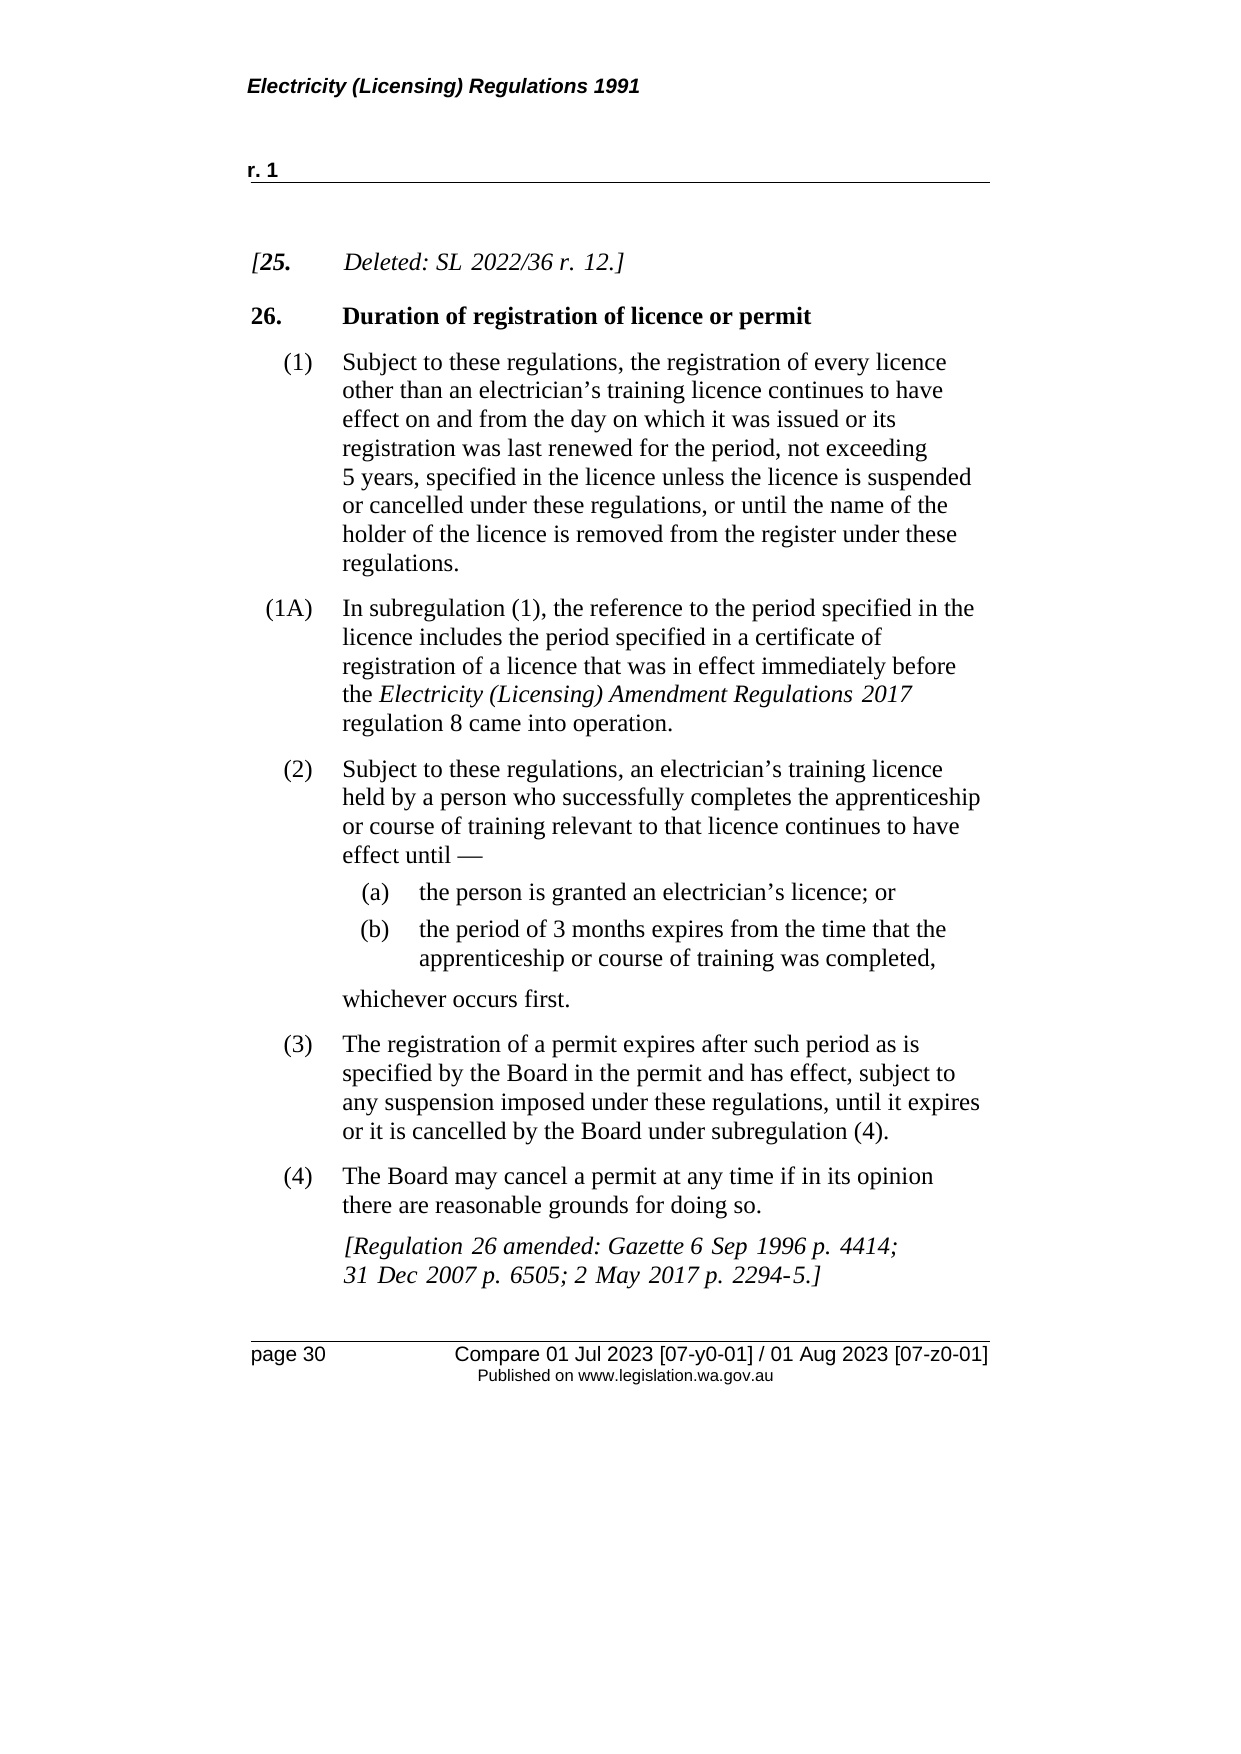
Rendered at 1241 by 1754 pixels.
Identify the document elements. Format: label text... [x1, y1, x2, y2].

text (1A) In subregulation (1), the reference to the period specified in the licence includes the period specified in a certificate of registration of a licence that was in effect immediately before the Electricity (Licensing) Amendment Regulations 2017 regulation 8 came into operation. [251, 593, 990, 737]
text (1) Subject to these regulations, the registration of every licence other than an electrician’s training licence continues to have effect on and from the day on which it was issued or its registration was last renewed for the period, not exceeding 5 years, specified in the licence unless the licence is suspended or cancelled under these regulations, or until the name of the holder of the licence is removed from the register under these regulations. [251, 347, 990, 577]
text [Regulation 26 amended: Gazette 6 Sep 1996 p. 4414; 31 Dec 2007 p. 6505; 2 May 2017 p. 2294-5.] [251, 1231, 990, 1289]
text (a) the person is granted an electrician’s licence; or [251, 877, 990, 906]
text [25. Deleted: SL 2022/36 r. 12.] [251, 247, 990, 276]
text (4) The Board may cancel a permit at any time if in its opinion there are reasonable grounds for doing so. [251, 1161, 990, 1219]
text whichever occurs first. [251, 984, 990, 1013]
text (3) The registration of a permit expires after such period as is specified by the Board in the permit and has effect, subject to any suspension imposed under these regulations, until it expires or it is cancelled by the Board under subregulation (4). [251, 1029, 990, 1144]
text (b) the period of 3 months expires from the time that the apprenticeship or course of training was completed, [251, 914, 990, 972]
text (2) Subject to these regulations, an electrician’s training licence held by a person who successfully completes the apprenticeship or course of training relevant to that licence continues to have effect until — [251, 754, 990, 869]
subtitle 26. Duration of registration of licence or permit [251, 301, 990, 330]
